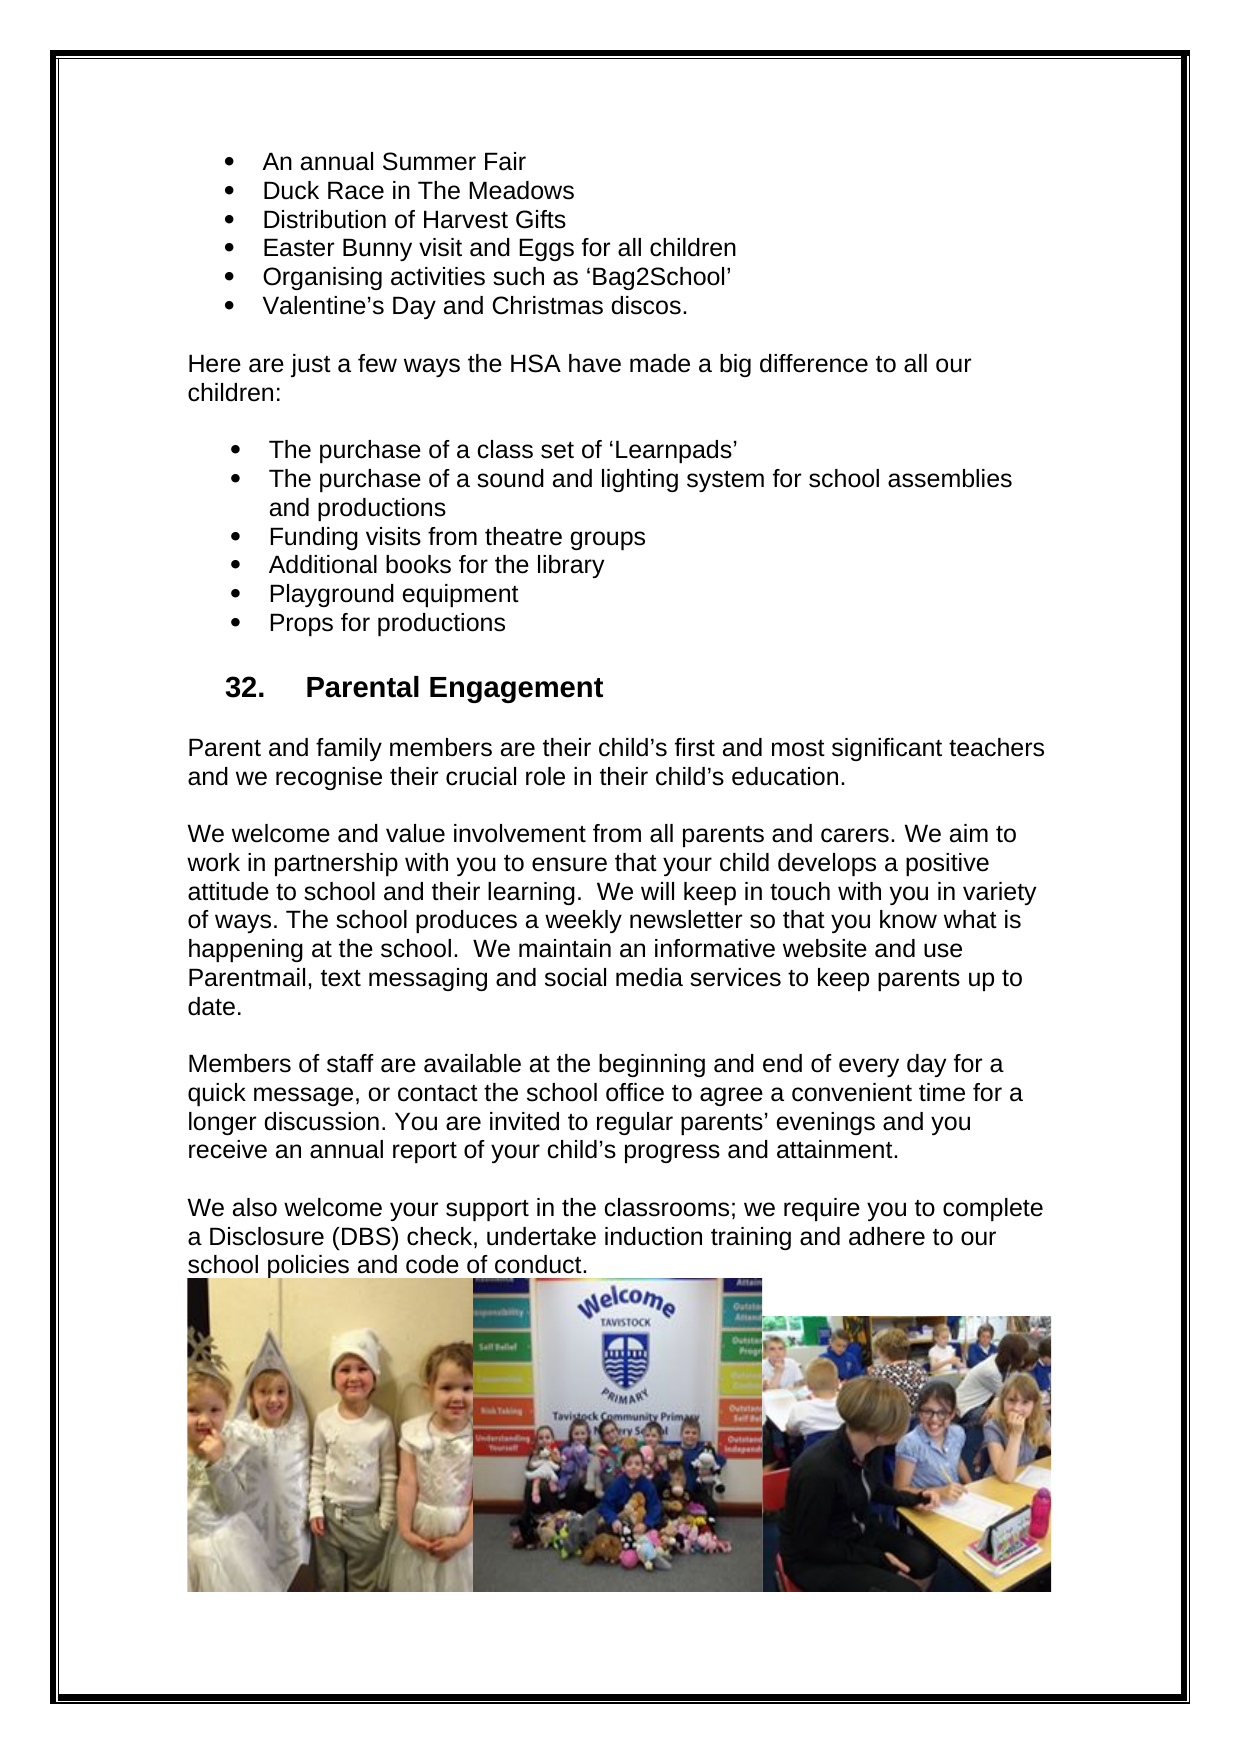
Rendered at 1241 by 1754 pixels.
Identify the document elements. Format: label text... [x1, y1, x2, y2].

list Funding visits from theatre groups [231, 521, 1053, 550]
list The purchase of a class set of ‘Learnpads’ [231, 435, 1053, 464]
list Distribution of Harvest Gifts [225, 204, 1053, 233]
list Playground equipment [231, 579, 1053, 608]
list Valentine’s Day and Christmas discos. [225, 291, 1053, 320]
text We welcome and value involvement from all parents and carers. We aim to work in partnership with you to ensure that your child develops a positive attitude to school and their learning. We will keep in touch with you in variety of ways. The school produces a weekly newsletter so that you know what is happening at the school. We maintain an informative website and use Parentmail, text messaging and social media services to keep parents up to date. [187, 819, 1053, 1020]
picture [187, 1278, 1052, 1592]
list Props for productions [231, 608, 1053, 637]
list An annual Summer Fair [225, 147, 1053, 176]
text Members of staff are available at the beginning and end of every day for a quick message, or contact the school office to agree a convenient time for a longer discussion. You are invited to regular parents’ evenings and you receive an annual report of your child’s progress and attainment. [187, 1049, 1053, 1164]
text Parent and family members are their child’s first and most significant teachers and we recognise their crucial role in their child’s education. [187, 733, 1053, 790]
text We also welcome your support in the classrooms; we require you to complete a Disclosure (DBS) check, undertake induction training and adhere to our school policies and code of conduct. [187, 1193, 1053, 1279]
list Additional books for the library [231, 550, 1053, 579]
text Here are just a few ways the HSA have made a big difference to all our children: [187, 349, 1053, 406]
list Parental Engagement [225, 670, 1053, 704]
list Organising activities such as ‘Bag2School’ [225, 262, 1053, 291]
list The purchase of a sound and lighting system for school assemblies and productions [231, 464, 1053, 521]
list Easter Bunny visit and Eggs for all children [225, 233, 1053, 262]
list Duck Race in The Meadows [225, 176, 1053, 204]
